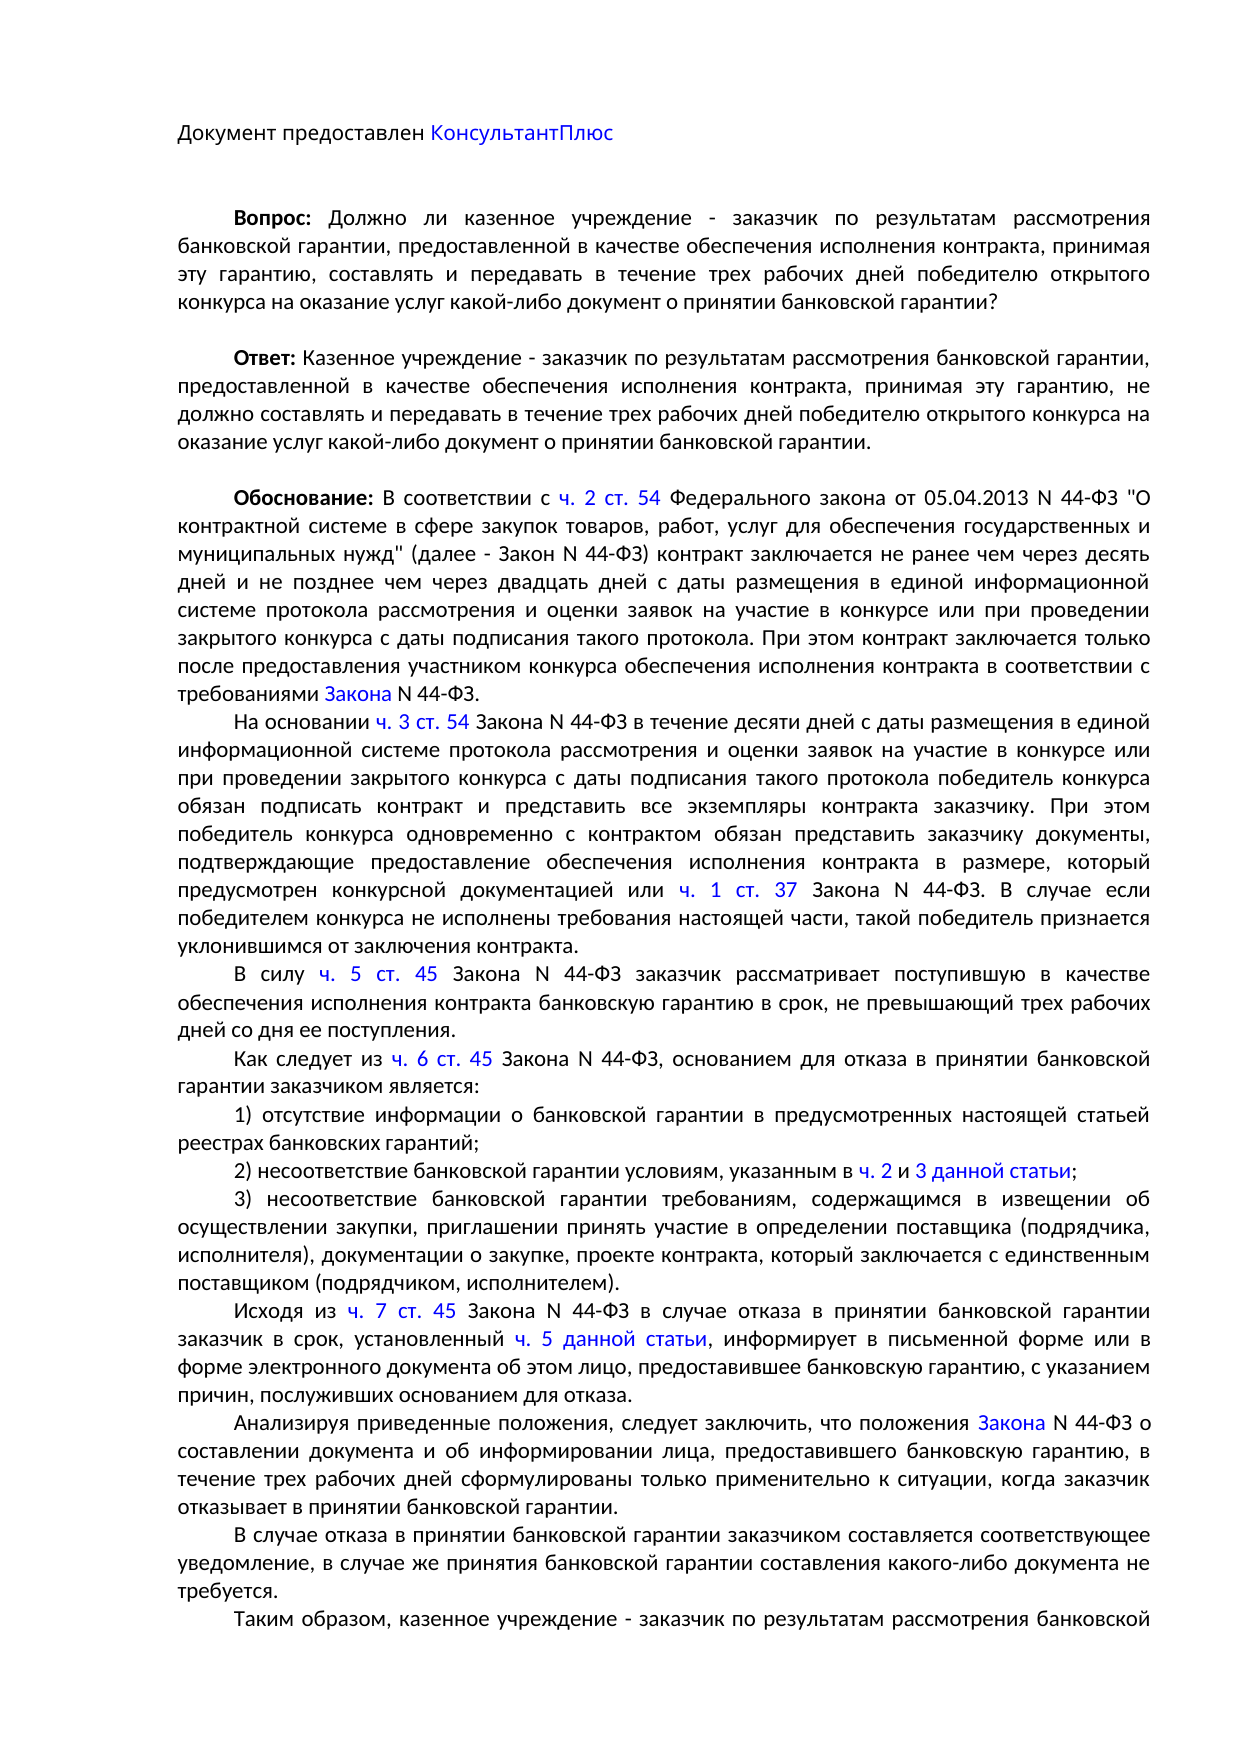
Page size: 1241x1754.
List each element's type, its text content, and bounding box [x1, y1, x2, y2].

text 3) несоответствие банковской гарантии требованиям, содержащимся в извещении об осуществлении закупки, приглашении принять участие в определении поставщика (подрядчика, исполнителя), документации о закупке, проекте контракта, который заключается с единственным поставщиком (подрядчиком, исполнителем). [177, 1184, 1152, 1296]
text В случае отказа в принятии банковской гарантии заказчиком составляется соответствующее уведомление, в случае же принятия банковской гарантии составления какого-либо документа не требуется. [177, 1520, 1152, 1604]
text В силу ч. 5 ст. 45 Закона N 44-ФЗ заказчик рассматривает поступившую в качестве обеспечения исполнения контракта банковскую гарантию в срок, не превышающий трех рабочих дней со дня ее поступления. [177, 959, 1152, 1044]
text Ответ: Казенное учреждение - заказчик по результатам рассмотрения банковской гарантии, предоставленной в качестве обеспечения исполнения контракта, принимая эту гарантию, не должно составлять и передавать в течение трех рабочих дней победителю открытого конкурса на оказание услуг какой-либо документ о принятии банковской гарантии. [177, 343, 1152, 455]
text Обоснование: В соответствии с ч. 2 ст. 54 Федерального закона от 05.04.2013 N 44-ФЗ "О контрактной системе в сфере закупок товаров, работ, услуг для обеспечения государственных и муниципальных нужд" (далее - Закон N 44-ФЗ) контракт заключается не ранее чем через десять дней и не позднее чем через двадцать дней с даты размещения в единой информационной системе протокола рассмотрения и оценки заявок на участие в конкурсе или при проведении закрытого конкурса с даты подписания такого протокола. При этом контракт заключается только после предоставления участником конкурса обеспечения исполнения контракта в соответствии с требованиями Закона N 44-ФЗ. [177, 483, 1152, 707]
text 1) отсутствие информации о банковской гарантии в предусмотренных настоящей статьей реестрах банковских гарантий; [177, 1100, 1152, 1156]
text Как следует из ч. 6 ст. 45 Закона N 44-ФЗ, основанием для отказа в принятии банковской гарантии заказчиком является: [177, 1044, 1152, 1100]
text На основании ч. 3 ст. 54 Закона N 44-ФЗ в течение десяти дней с даты размещения в единой информационной системе протокола рассмотрения и оценки заявок на участие в конкурсе или при проведении закрытого конкурса с даты подписания такого протокола победитель конкурса обязан подписать контракт и представить все экземпляры контракта заказчику. При этом победитель конкурса одновременно с контрактом обязан представить заказчику документы, подтверждающие предоставление обеспечения исполнения контракта в размере, который предусмотрен конкурсной документацией или ч. 1 ст. 37 Закона N 44-ФЗ. В случае если победителем конкурса не исполнены требования настоящей части, такой победитель признается уклонившимся от заключения контракта. [177, 707, 1152, 959]
text 2) несоответствие банковской гарантии условиям, указанным в ч. 2 и 3 данной статьи; [177, 1156, 1152, 1184]
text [177, 1604, 1152, 1632]
text Анализируя приведенные положения, следует заключить, что положения Закона N 44-ФЗ о составлении документа и об информировании лица, предоставившего банковскую гарантию, в течение трех рабочих дней сформулированы только применительно к ситуации, когда заказчик отказывает в принятии банковской гарантии. [177, 1408, 1152, 1520]
title Документ предоставлен КонсультантПлюс [177, 118, 1152, 175]
text Вопрос: Должно ли казенное учреждение - заказчик по результатам рассмотрения банковской гарантии, предоставленной в качестве обеспечения исполнения контракта, принимая эту гарантию, составлять и передавать в течение трех рабочих дней победителю открытого конкурса на оказание услуг какой-либо документ о принятии банковской гарантии? [177, 203, 1152, 315]
text Исходя из ч. 7 ст. 45 Закона N 44-ФЗ в случае отказа в принятии банковской гарантии заказчик в срок, установленный ч. 5 данной статьи, информирует в письменной форме или в форме электронного документа об этом лицо, предоставившее банковскую гарантию, с указанием причин, послуживших основанием для отказа. [177, 1296, 1152, 1408]
